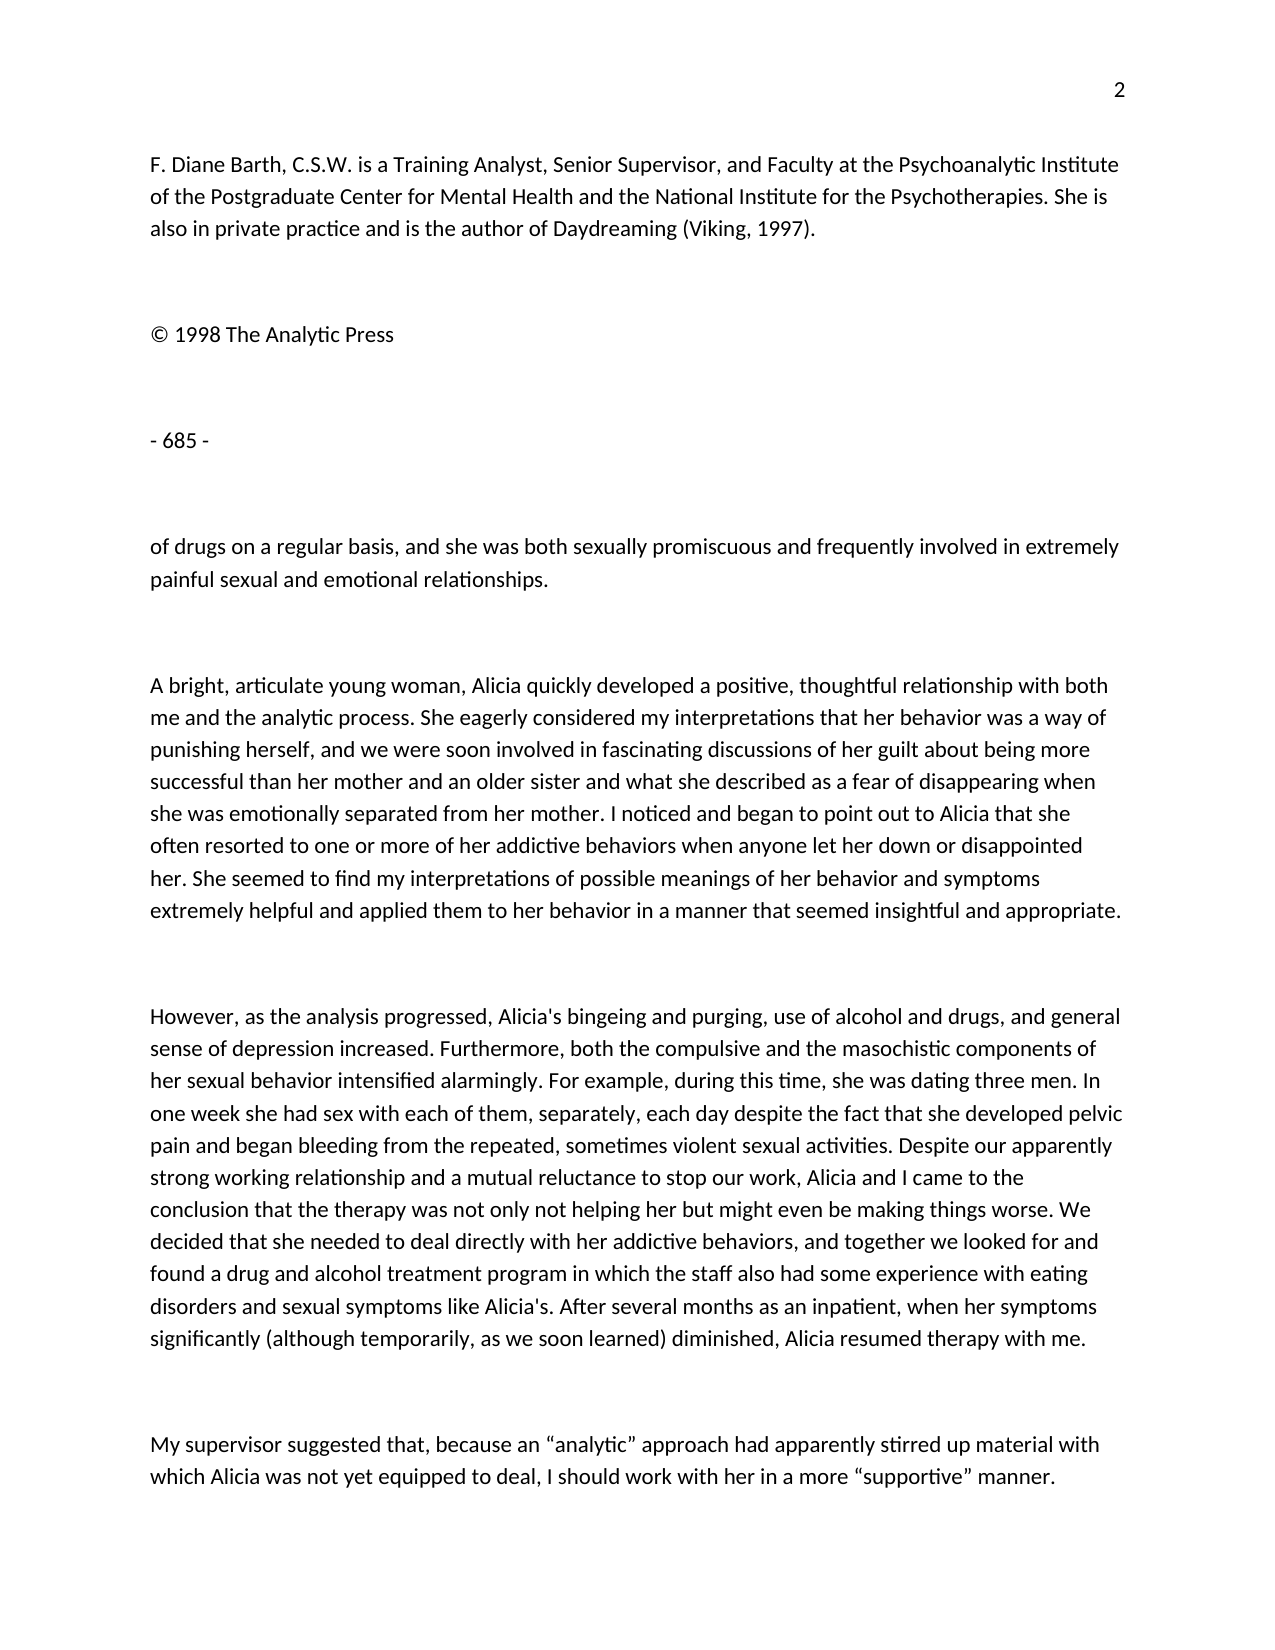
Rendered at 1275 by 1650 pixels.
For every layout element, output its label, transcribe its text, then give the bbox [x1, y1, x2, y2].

text F. Diane Barth, C.S.W. is a Training Analyst, Senior Supervisor, and Faculty at the Psychoanalytic Institute of the Postgraduate Center for Mental Health and the National Institute for the Psychotherapies. She is also in private practice and is the author of Daydreaming (Viking, 1997). [150, 150, 1125, 242]
text of drugs on a regular basis, and she was both sexually promiscuous and frequently involved in extremely painful sexual and emotional relationships. [150, 532, 1125, 593]
text - 685 - [150, 426, 1125, 454]
text However, as the analysis progressed, Alicia's bingeing and purging, use of alcohol and drugs, and general sense of depression increased. Furthermore, both the compulsive and the masochistic components of her sexual behavior intensified alarmingly. For example, during this time, she was dating three men. In one week she had sex with each of them, separately, each day despite the fact that she developed pelvic pain and began bleeding from the repeated, sometimes violent sexual activities. Despite our apparently strong working relationship and a mutual reluctance to stop our work, Alicia and I came to the conclusion that the therapy was not only not helping her but might even be making things worse. We decided that she needed to deal directly with her addictive behaviors, and together we looked for and found a drug and alcohol treatment program in which the staff also had some experience with eating disorders and sexual symptoms like Alicia's. After several months as an inpatient, when her symptoms significantly (although temporarily, as we soon learned) diminished, Alicia resumed therapy with me. [150, 1002, 1125, 1352]
text © 1998 The Analytic Press [150, 320, 1125, 348]
text A bright, articulate young woman, Alicia quickly developed a positive, thoughtful relationship with both me and the analytic process. She eagerly considered my interpretations that her behavior was a way of punishing herself, and we were soon involved in fascinating discussions of her guilt about being more successful than her mother and an older sister and what she described as a fear of disappearing when she was emotionally separated from her mother. I noticed and began to point out to Alicia that she often resorted to one or more of her addictive behaviors when anyone let her down or disappointed her. She seemed to find my interpretations of possible meanings of her behavior and symptoms extremely helpful and applied them to her behavior in a manner that seemed insightful and appropriate. [150, 671, 1125, 924]
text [150, 1430, 1125, 1490]
